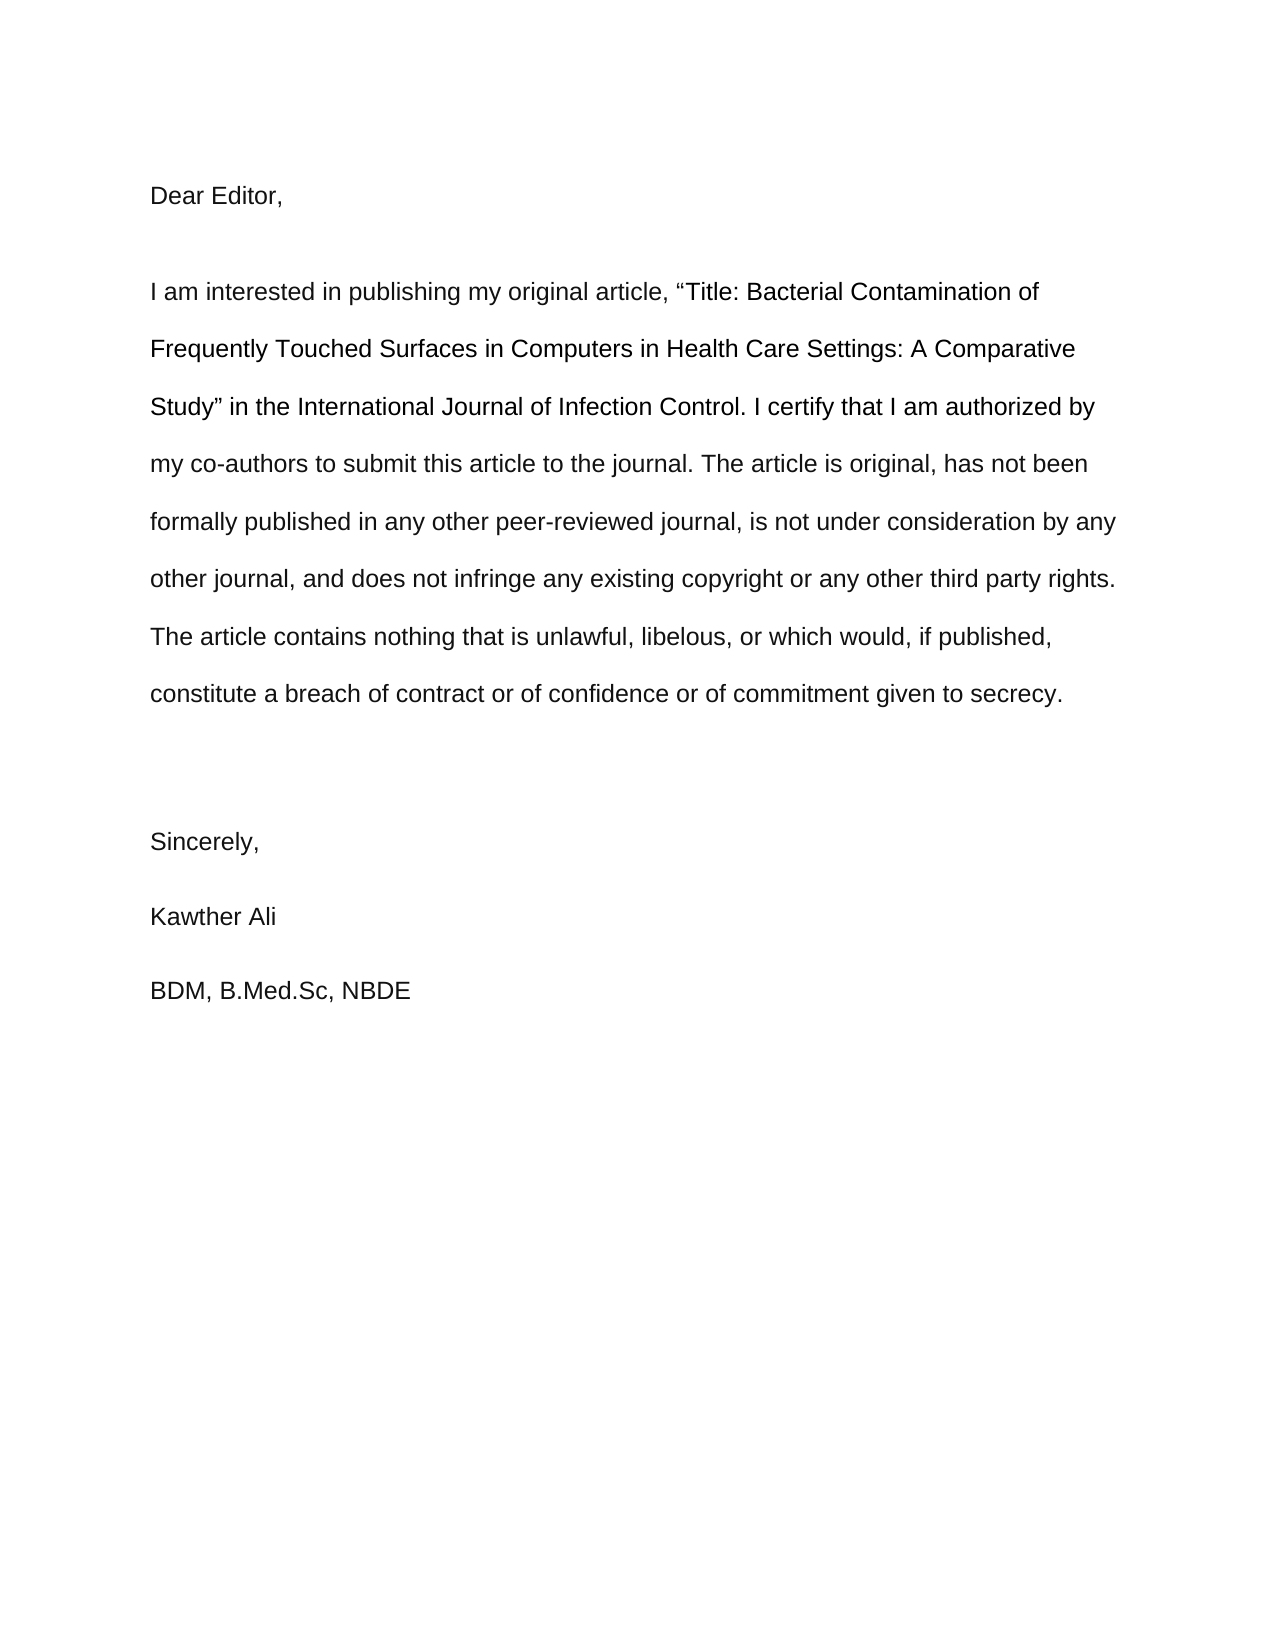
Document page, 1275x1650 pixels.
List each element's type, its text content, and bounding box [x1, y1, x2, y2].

text BDM, B.Med.Sc, NBDE [150, 976, 1125, 1004]
text Dear Editor, [150, 150, 1125, 210]
text Sincerely, [150, 827, 1125, 856]
text I am interested in publishing my original article, “Title: Bacterial Contamination of Frequently Touched Surfaces in Computers in Health Care Settings: A Comparative Study” in the International Journal of Infection Control. I certify that I am authorized by [150, 276, 1125, 420]
text my co-authors to submit this article to the journal. The article is original, has not been formally published in any other peer-reviewed journal, is not under consideration by any other journal, and does not infringe any existing copyright or any other third party rights. The article contains nothing that is unlawful, libelous, or which would, if published, constitute a breach of contract or of confidence or of commitment given to secrecy. [150, 449, 1125, 708]
text Kawther Ali [150, 901, 1125, 930]
